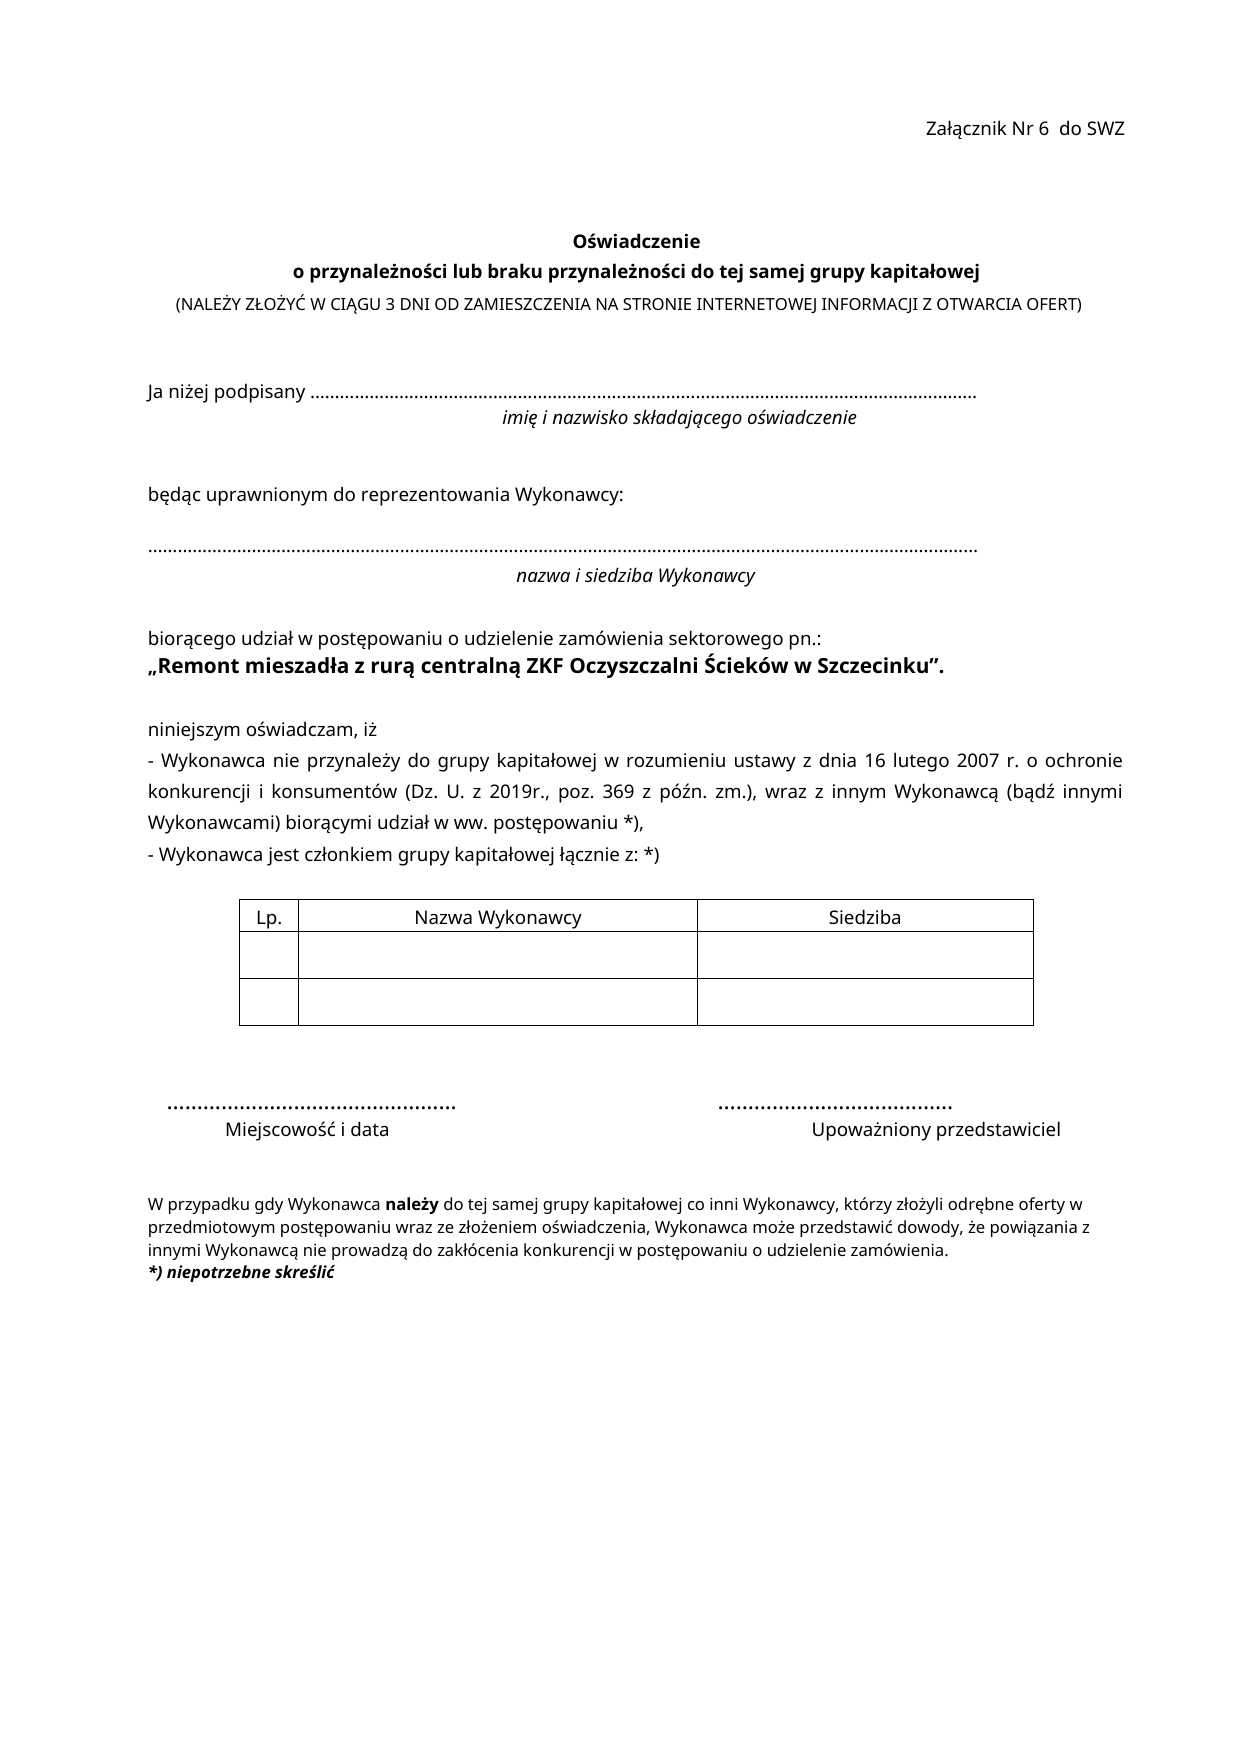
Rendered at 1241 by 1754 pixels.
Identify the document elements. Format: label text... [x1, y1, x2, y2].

table_cell [698, 979, 1033, 1025]
text Oświadczenie [148, 228, 1125, 254]
text (NALEŻY ZŁOŻYĆ W CIĄGU 3 DNI OD ZAMIESZCZENIA NA STRONIE INTERNETOWEJ INFORMACJI Z OTWARCIA OFERT) [133, 285, 1125, 316]
table_header Lp. [240, 900, 298, 931]
text będąc uprawnionym do reprezentowania Wykonawcy: [148, 481, 1125, 506]
text Załącznik Nr 6 do SWZ [148, 115, 1125, 140]
text - Wykonawca jest członkiem grupy kapitałowej łącznie z: *) [148, 836, 1125, 867]
table_cell [240, 932, 298, 978]
table_cell [299, 979, 697, 1025]
text „Remont mieszadła z rurą centralną ZKF Oczyszczalni Ścieków w Szczecinku”. [148, 651, 1125, 680]
table_header Nazwa Wykonawcy [299, 900, 697, 931]
text nazwa i siedziba Wykonawcy [148, 557, 1125, 589]
text imię i nazwisko składającego oświadczenie [502, 404, 1125, 430]
table_cell [240, 979, 298, 1025]
table_cell [698, 932, 1033, 978]
text W przypadku gdy Wykonawca należy do tej samej grupy kapitałowej co inni Wykonawcy, którzy złożyli odrębne oferty w przedmiotowym postępowaniu wraz ze złożeniem oświadczenia, Wykonawca może przedstawić dowody, że powiązania z innymi Wykonawcą nie prowadzą do zakłócenia konkurencji w postępowaniu o udzielenie zamówienia. [148, 1193, 1125, 1261]
text biorącego udział w postępowaniu o udzielenie zamówienia sektorowego pn.: [148, 620, 1125, 651]
text ………………………………………… ………………………………… [166, 1085, 1125, 1116]
text Ja niżej podpisany ……………………………………………………………………………………………………………………… [148, 379, 1125, 404]
text *) niepotrzebne skreślić [148, 1261, 1125, 1283]
text Miejscowość i data Upoważniony przedstawiciel [166, 1116, 1125, 1142]
text …………………………………………………………………………………………………………………………………………………… [148, 532, 1125, 557]
text niniejszym oświadczam, iż [148, 711, 1125, 742]
table_cell [299, 932, 697, 978]
text - Wykonawca nie przynależy do grupy kapitałowej w rozumieniu ustawy z dnia 16 lutego 2007 r. o ochronie konkurencji i konsumentów (Dz. U. z 2019r., poz. 369 z późn. zm.), wraz z innym Wykonawcą (bądź innymi Wykonawcami) biorącymi udział w ww. postępowaniu *), [148, 742, 1125, 836]
table_header Siedziba [698, 900, 1033, 931]
text o przynależności lub braku przynależności do tej samej grupy kapitałowej [148, 254, 1125, 285]
